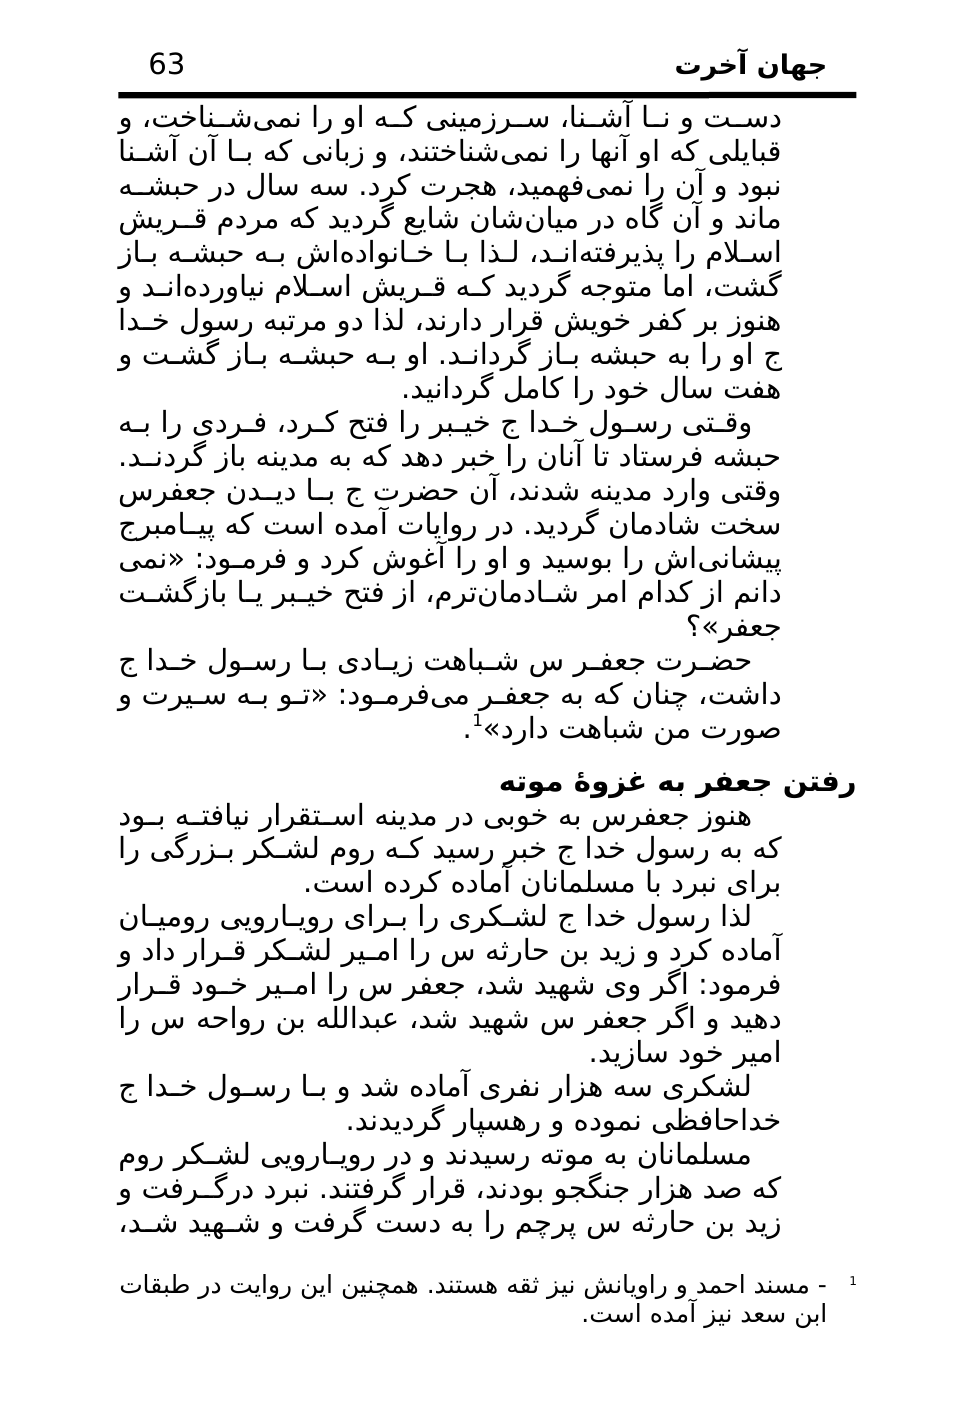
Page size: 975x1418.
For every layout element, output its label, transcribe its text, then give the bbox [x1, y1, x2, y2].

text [118, 1137, 782, 1239]
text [118, 100, 782, 406]
text لشکری سه هزار نفری آماده شد و با رسول خدا ج خداحافظی نموده و رهسپار گردیدند. [118, 1069, 782, 1137]
text لذا رسول خدا ج لشکری را برای رویارویی رومیان آماده کرد و زید بن حارثه س را امیر لشکر قرار داد و فرمود: اگر وی شهید شد، جعفر س را امیر خود قرار دهید و اگر جعفر س شهید شد، عبدالله بن رواحه س را امیر خود سازید. [118, 900, 782, 1069]
text رفتن جعفر به غزوۀ موته [118, 764, 857, 798]
text وقتی رسول خدا ج خیبر را فتح کرد، فردی را به حبشه فرستاد تا آنان را خبر دهد که به مدینه باز گردند. وقتی وارد مدینه شدند، آن حضرت ج با دیدن جعفرس سخت شادمان گردید. در روایات آمده است که پیامبرج پیشانی‌اش را بوسید و او را آغوش کرد و فرمود: «نمی دانم از کدام امر شادمان‌ترم، از فتح خیبر یا بازگشت جعفر»؟ [118, 406, 782, 643]
text هنوز جعفرس به خوبی در مدینه استقرار نیافته بود که به رسول خدا ج خبر رسید که روم لشکر بزرگی را برای نبرد با مسلمانان آماده کرده است. [118, 798, 782, 900]
text حضرت جعفر س شباهت زیادی با رسول خدا ج داشت، چنان که به جعفر می‌فرمود: «تو به سیرت و صورت من شباهت دارد». [118, 643, 782, 745]
